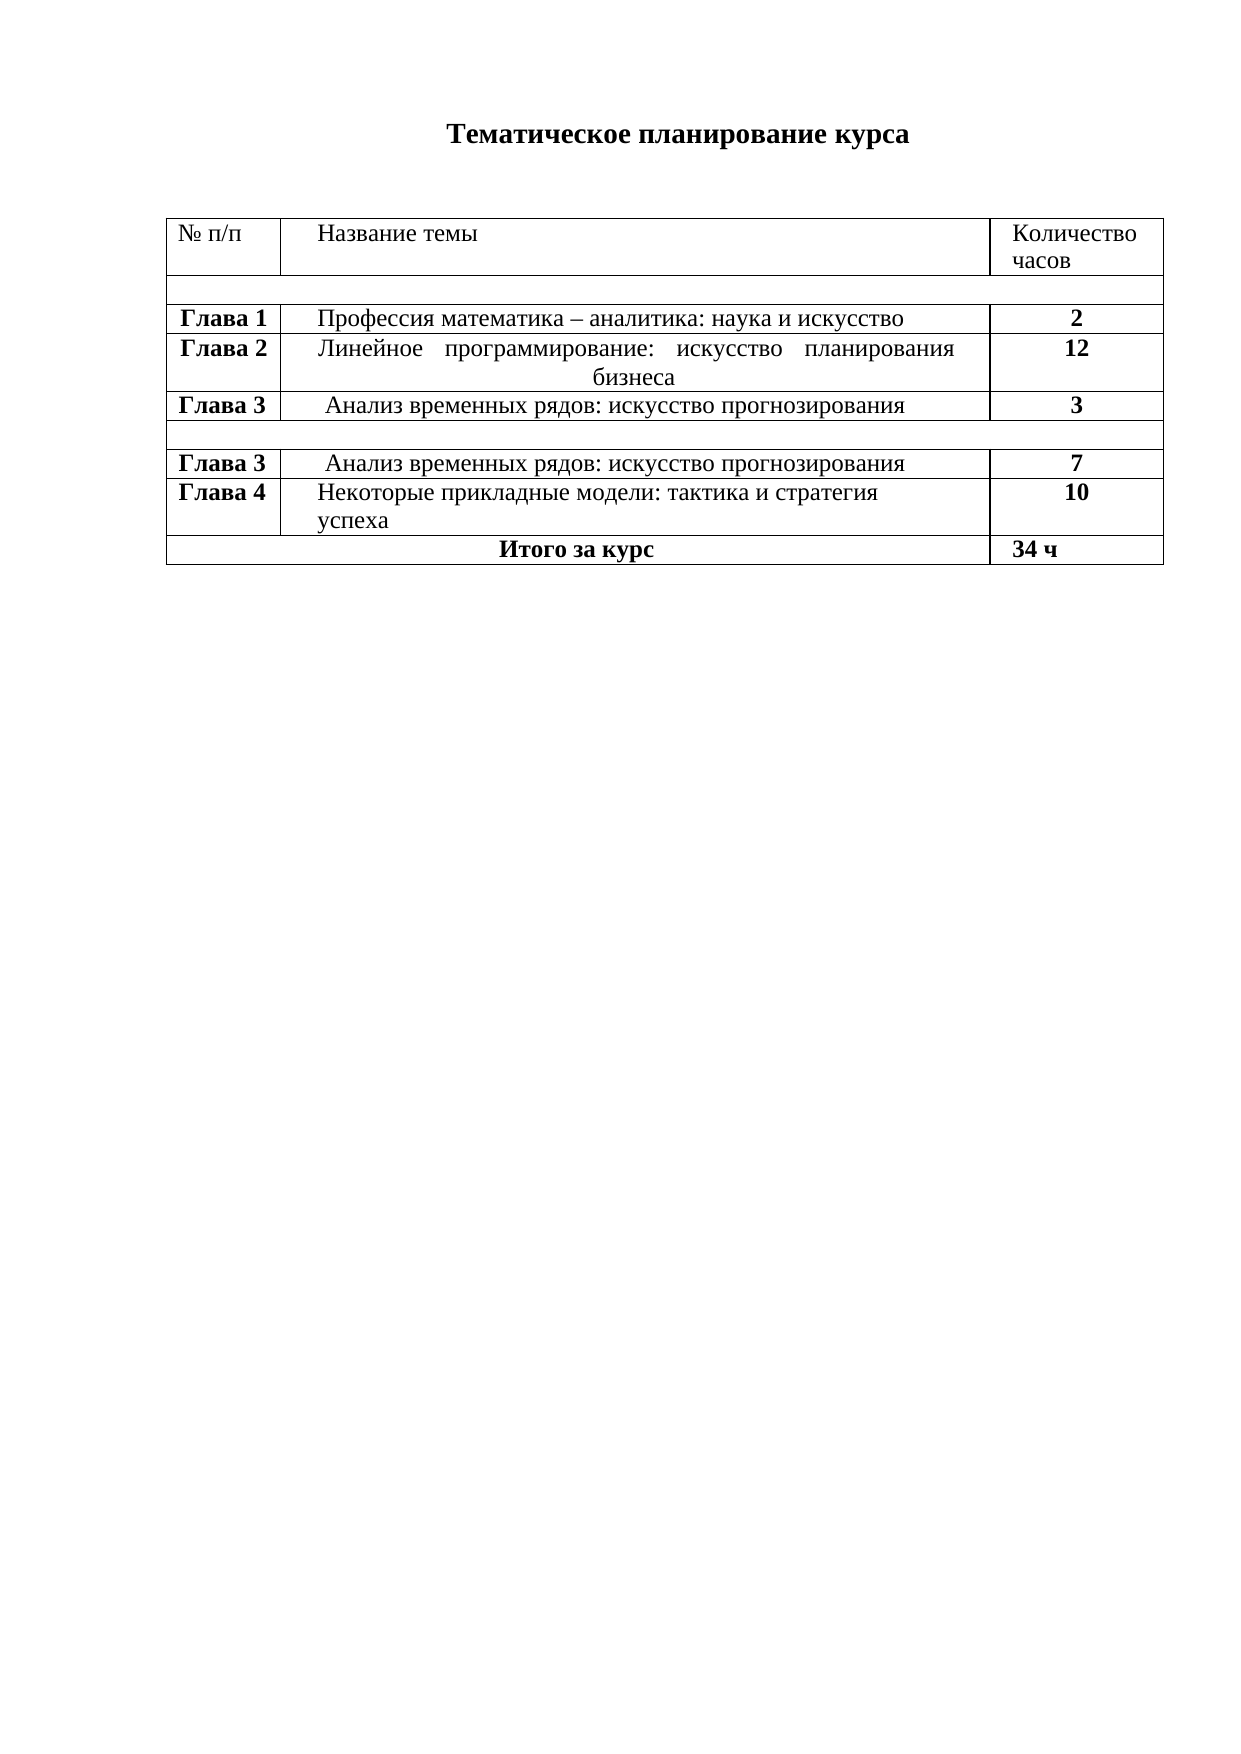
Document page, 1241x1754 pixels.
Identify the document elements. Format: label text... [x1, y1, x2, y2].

table_cell 10 [991, 479, 1163, 535]
table_header Название темы [281, 219, 989, 275]
table_cell [167, 276, 1163, 304]
table_cell 12 [991, 334, 1163, 391]
table_cell Глава 4 [167, 479, 280, 535]
text Тематическое планирование курса [446, 117, 913, 150]
table_cell 2 [991, 305, 1163, 333]
table_cell Глава 2 [167, 334, 280, 391]
table_cell 3 [991, 392, 1163, 420]
table_cell Некоторые прикладные модели: тактика и стратегия успеха [281, 479, 989, 535]
table_cell 7 [991, 450, 1163, 477]
table_cell Глава 1 [167, 305, 280, 333]
table_header № п/п [167, 219, 280, 275]
table_header Количество часов [991, 219, 1163, 275]
table_cell Анализ временных рядов: искусство прогнозирования [281, 450, 989, 477]
table_cell Линейное программирование: искусство планирования бизнеса [281, 334, 989, 391]
table_cell Анализ временных рядов: искусство прогнозирования [281, 392, 989, 420]
table_cell [167, 421, 1163, 448]
table_cell Итого за курс [167, 536, 989, 564]
table_cell 34 ч [991, 536, 1163, 564]
table_cell Глава 3 [167, 392, 280, 420]
table_cell Профессия математика – аналитика: наука и искусство [281, 305, 989, 333]
table_cell Глава 3 [167, 450, 280, 477]
